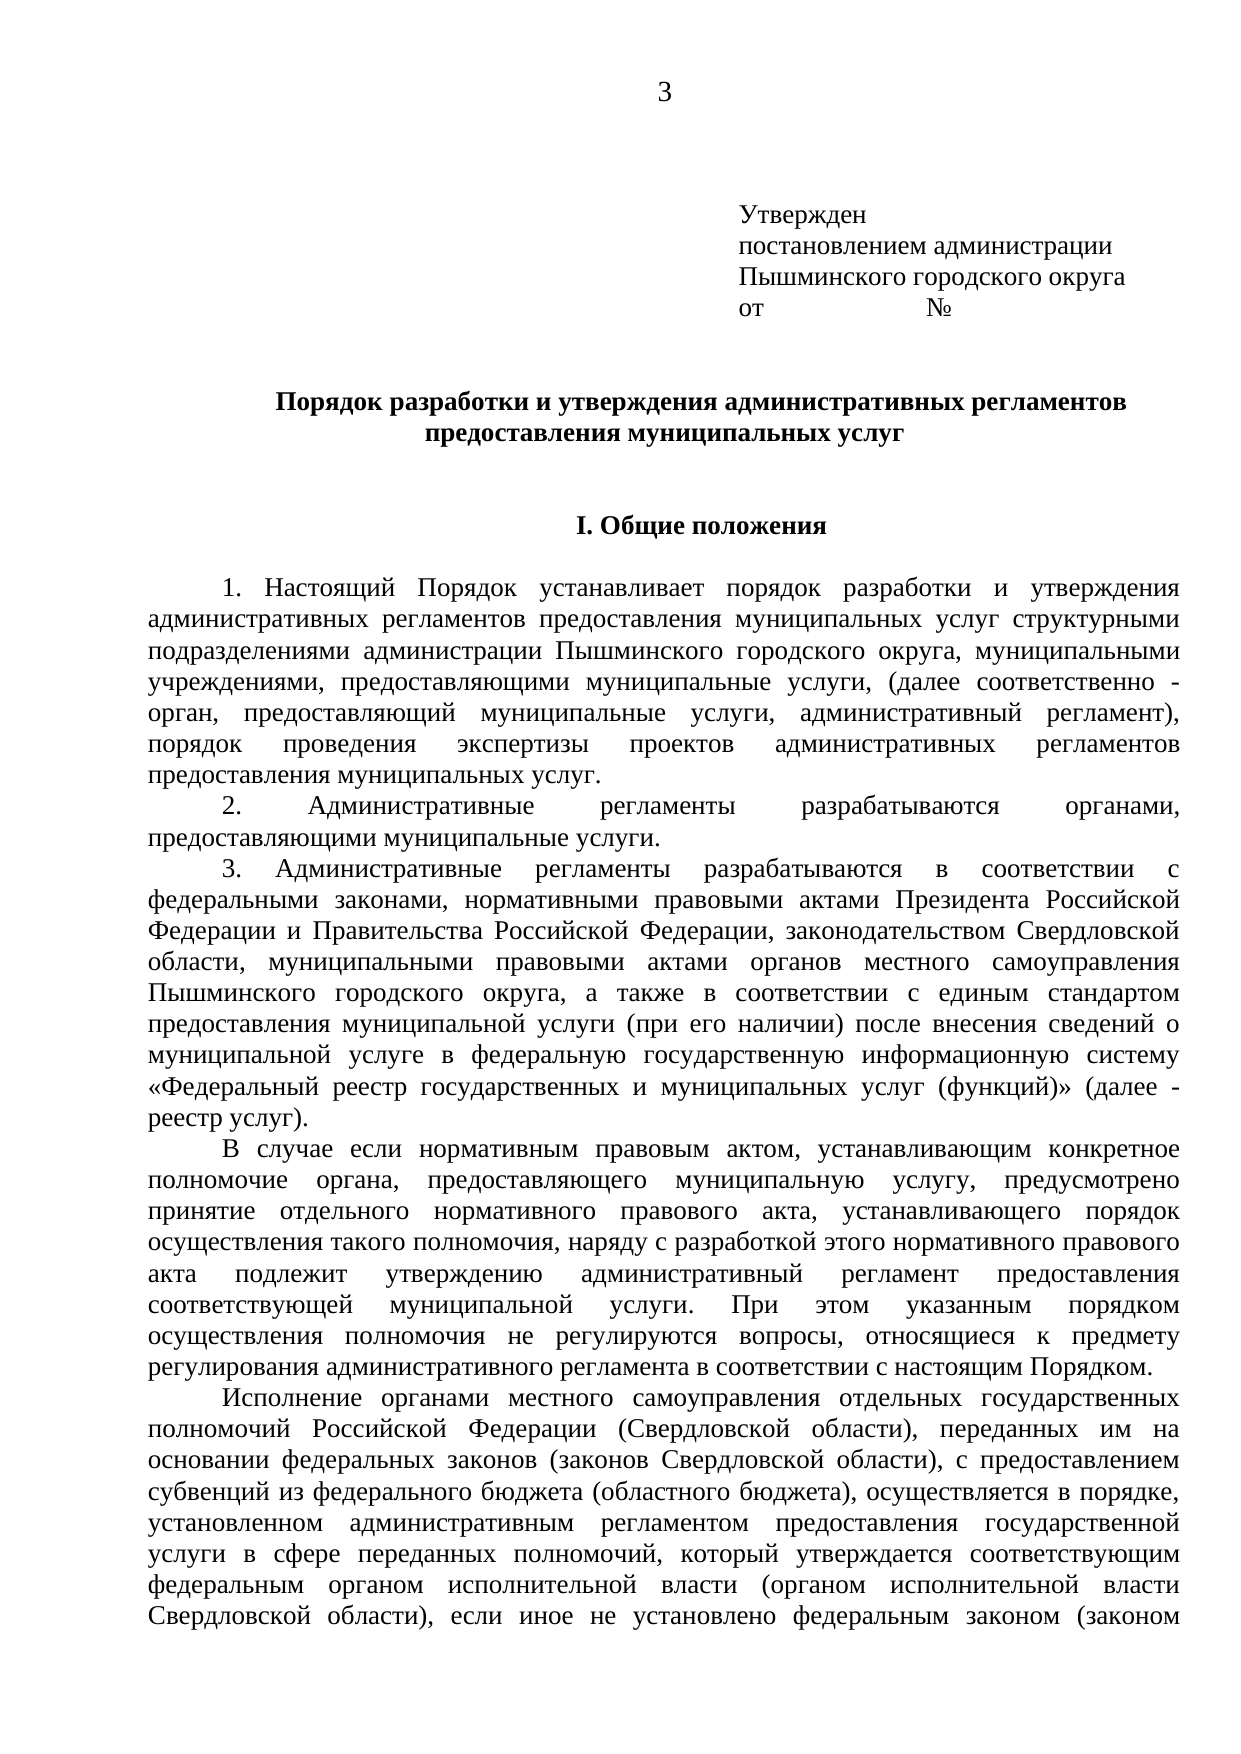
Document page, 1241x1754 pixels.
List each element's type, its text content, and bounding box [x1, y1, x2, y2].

text В случае если нормативным правовым актом, устанавливающим конкретное полномочие органа, предоставляющего муниципальную услугу, предусмотрено принятие отдельного нормативного правового акта, устанавливающего порядок осуществления такого полномочия, наряду с разработкой этого нормативного правового акта подлежит утверждению административный регламент предоставления соответствующей муниципальной услуги. При этом указанным порядком осуществления полномочия не регулируются вопросы, относящиеся к предмету регулирования административного регламента в соответствии с настоящим Порядком. [148, 1132, 1181, 1381]
text 3. Административные регламенты разрабатываются в соответствии с федеральными законами, нормативными правовыми актами Президента Российской Федерации и Правительства Российской Федерации, законодательством Свердловской области, муниципальными правовыми актами органов местного самоуправления Пышминского городского округа, а также в соответствии с единым стандартом предоставления муниципальной услуги (при его наличии) после внесения сведений о муниципальной услуге в федеральную государственную информационную систему «Федеральный реестр государственных и муниципальных услуг (функций)» (далее - реестр услуг). [148, 852, 1181, 1132]
text постановлением администрации [738, 229, 1181, 260]
text 1. Настоящий Порядок устанавливает порядок разработки и утверждения административных регламентов предоставления муниципальных услуг структурными подразделениями администрации Пышминского городского округа, муниципальными учреждениями, предоставляющими муниципальные услуги, (далее соответственно - орган, предоставляющий муниципальные услуги, административный регламент), порядок проведения экспертизы проектов административных регламентов предоставления муниципальных услуг. [148, 571, 1181, 789]
title Порядок разработки и утверждения административных регламентов предоставления муниципальных услуг [148, 384, 1181, 447]
title I. Общие положения [148, 509, 1181, 540]
text от № [738, 291, 1181, 322]
text Утвержден [738, 198, 1181, 229]
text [148, 1381, 1181, 1630]
text Пышминского городского округа [738, 260, 1181, 291]
text 2. Административные регламенты разрабатываются органами, предоставляющими муниципальные услуги. [148, 789, 1181, 852]
